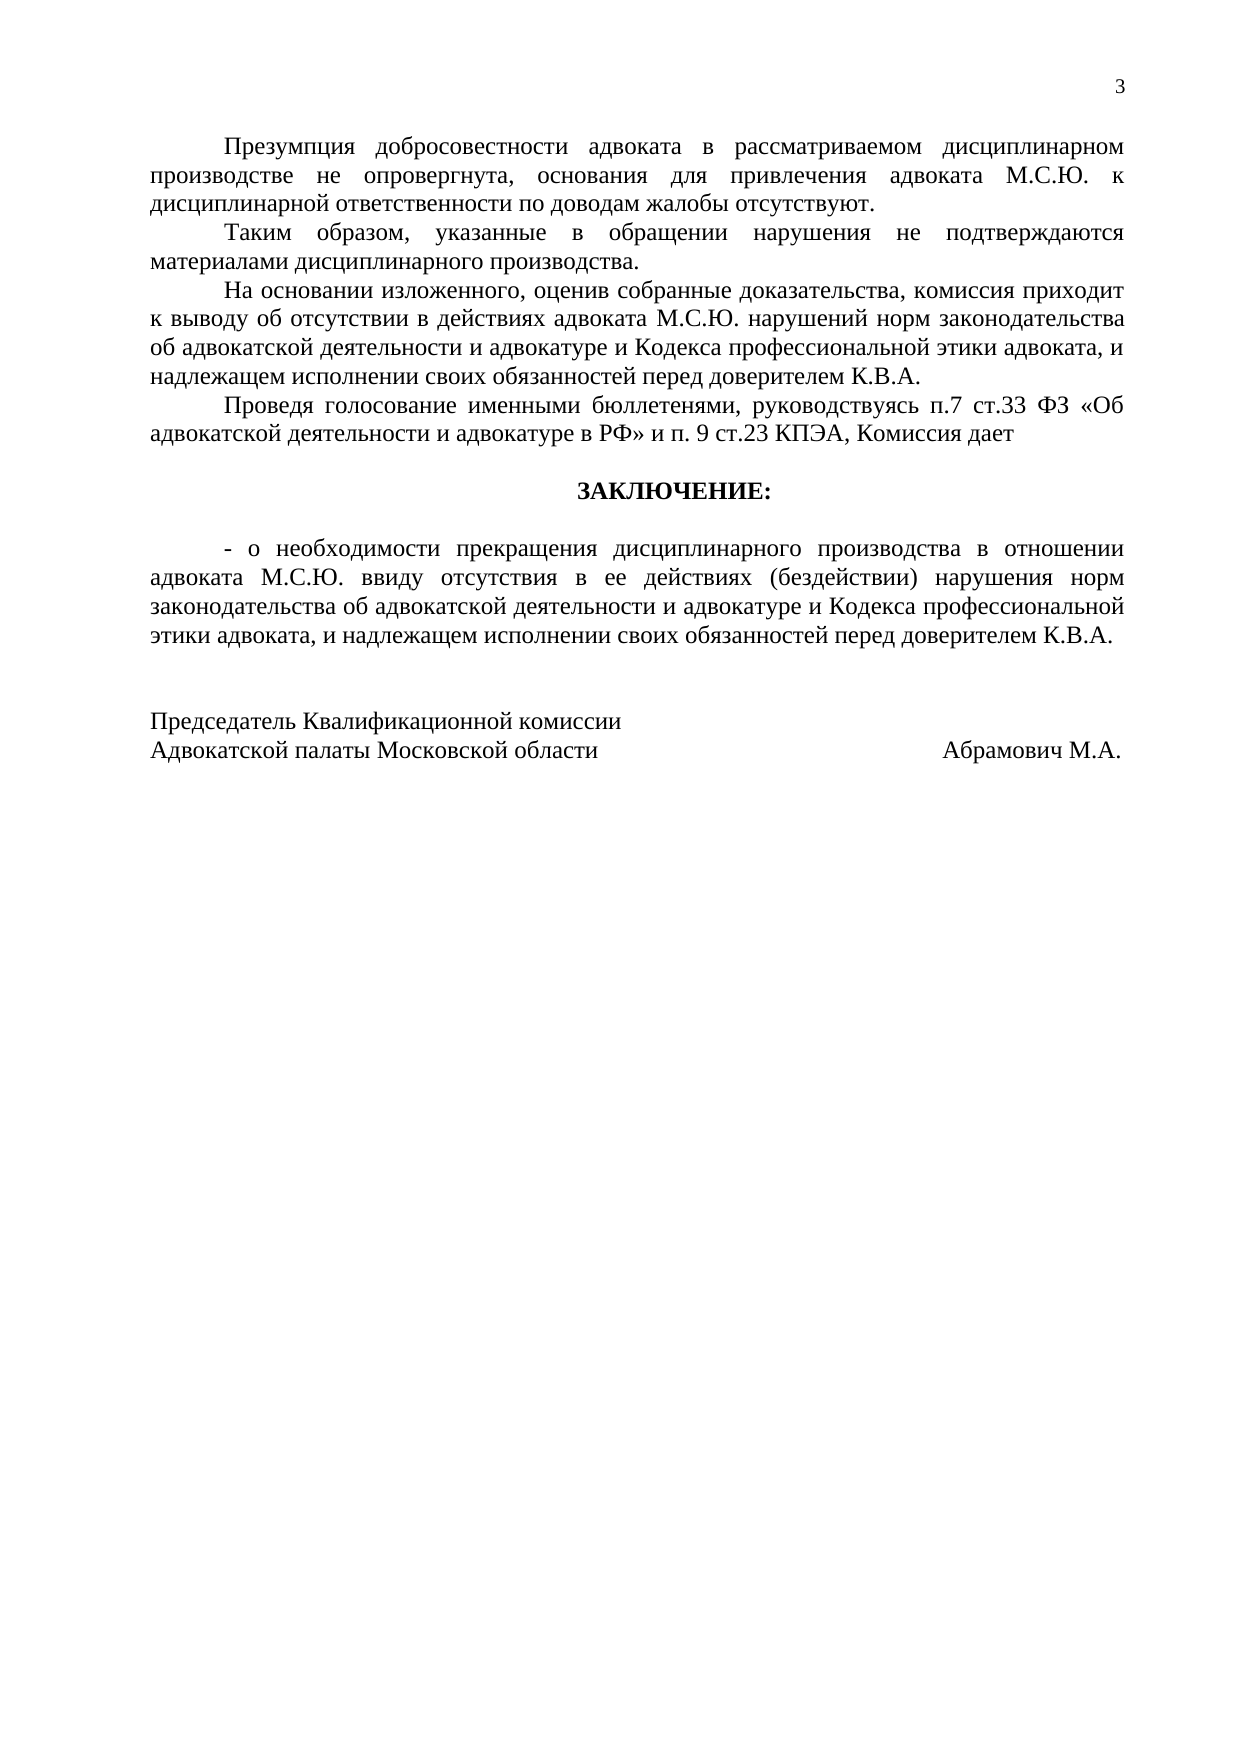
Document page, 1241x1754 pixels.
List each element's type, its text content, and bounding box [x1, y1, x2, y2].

text - о необходимости прекращения дисциплинарного производства в отношении адвоката М.С.Ю. ввиду отсутствия в ее действиях (бездействии) нарушения норм законодательства об адвокатской деятельности и адвокатуре и Кодекса профессиональной этики адвоката, и надлежащем исполнении своих обязанностей перед доверителем К.В.А. [150, 533, 1125, 648]
text Проведя голосование именными бюллетенями, руководствуясь п.7 ст.33 ФЗ «Об адвокатской деятельности и адвокатуре в РФ» и п. 9 ст.23 КПЭА, Комиссия дает [150, 390, 1125, 447]
text Председатель Квалификационной комиссии [150, 706, 1125, 735]
text Адвокатской палаты Московской области Абрамович М.А. [150, 735, 1125, 763]
text На основании изложенного, оценив собранные доказательства, комиссия приходит к выводу об отсутствии в действиях адвоката М.С.Ю. нарушений норм законодательства об адвокатской деятельности и адвокатуре и Кодекса профессиональной этики адвоката, и надлежащем исполнении своих обязанностей перед доверителем К.В.А. [150, 275, 1125, 390]
text ЗАКЛЮЧЕНИЕ: [150, 476, 1125, 505]
text Презумпция добросовестности адвоката в рассматриваемом дисциплинарном производстве не опровергнута, основания для привлечения адвоката М.С.Ю. к дисциплинарной ответственности по доводам жалобы отсутствуют. [150, 131, 1125, 217]
text Таким образом, указанные в обращении нарушения не подтверждаются материалами дисциплинарного производства. [150, 217, 1125, 275]
